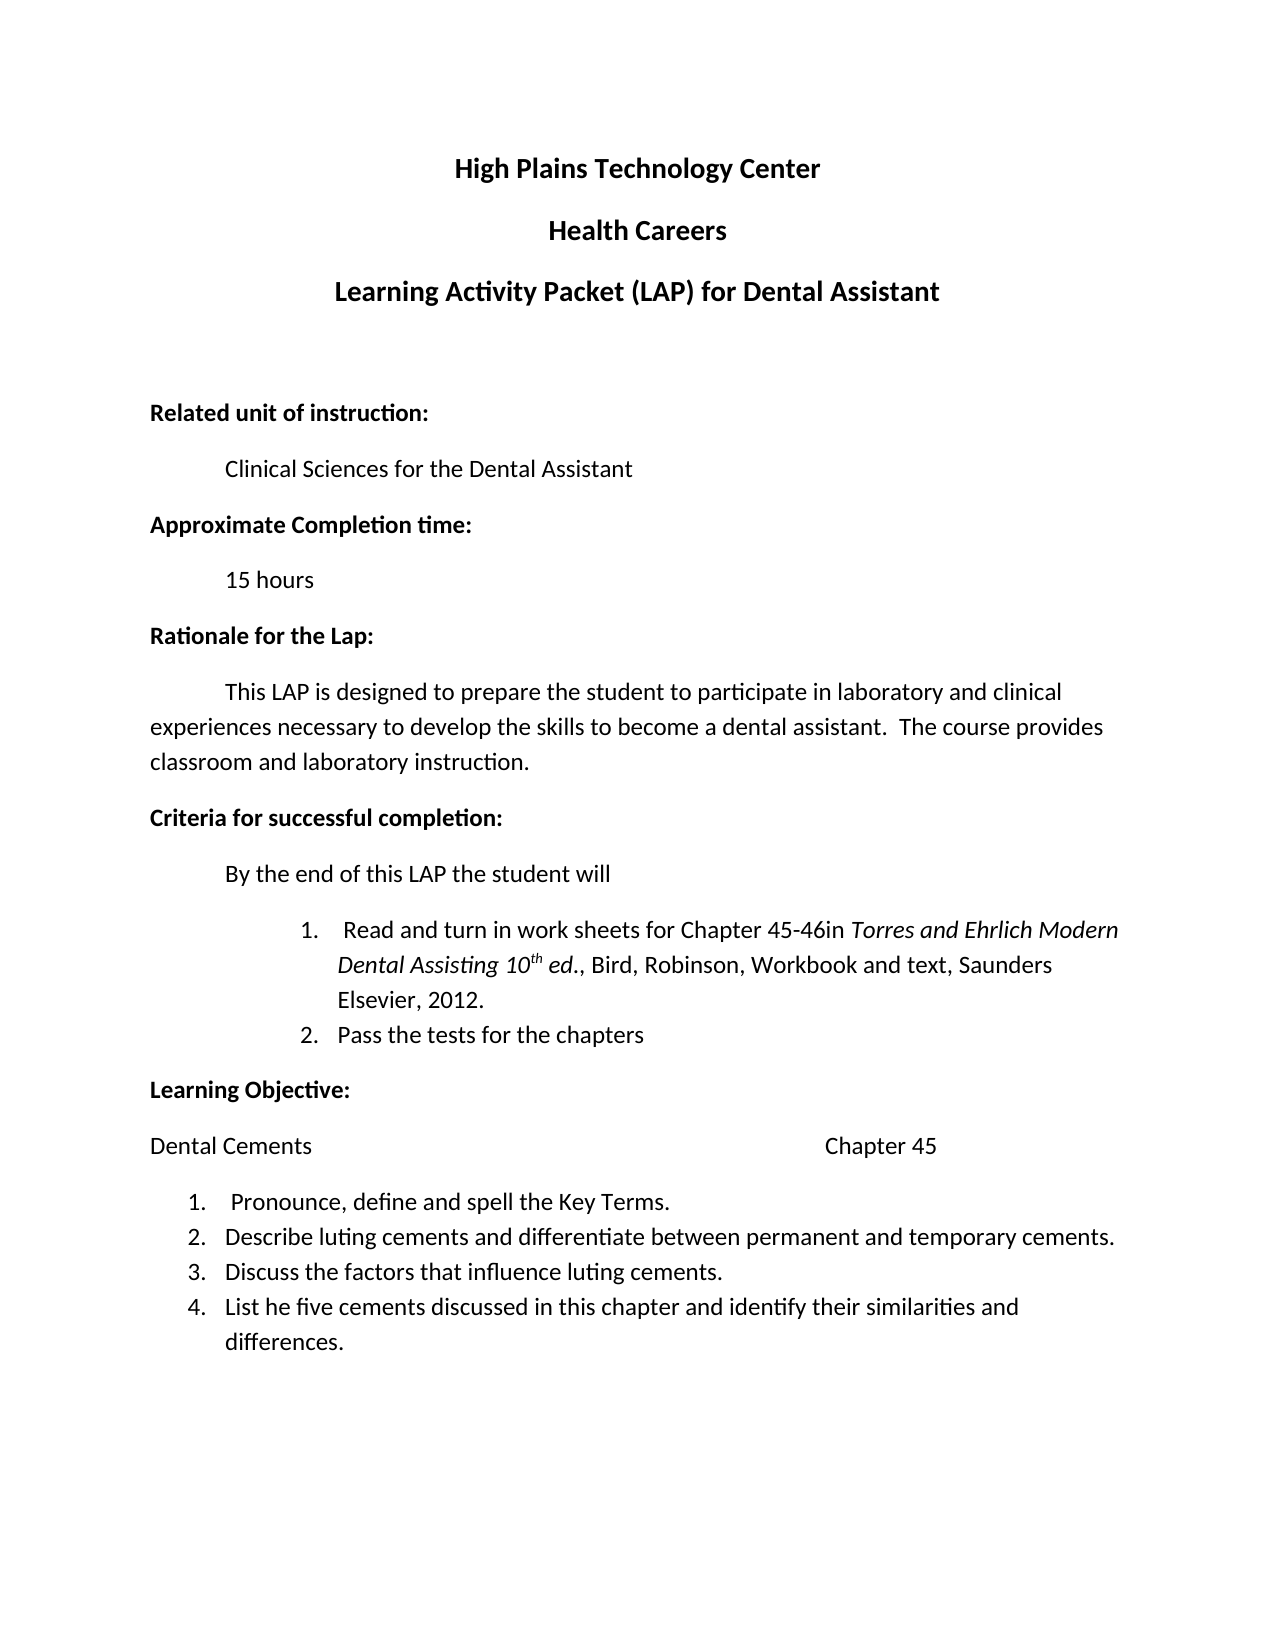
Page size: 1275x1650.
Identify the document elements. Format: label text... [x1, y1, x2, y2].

text Learning Objective: [150, 1074, 1125, 1105]
text Related unit of instruction: [150, 397, 1125, 428]
list Discuss the factors that influence luting cements. [187, 1256, 1125, 1287]
text Criteria for successful completion: [150, 802, 1125, 833]
text Approximate Completion time: [150, 509, 1125, 539]
text High Plains Technology Center [150, 150, 1125, 186]
text Learning Activity Packet (LAP) for Dental Assistant [150, 273, 1125, 309]
text Rationale for the Lap: [150, 620, 1125, 651]
text Clinical Sciences for the Dental Assistant [150, 453, 1125, 483]
text 15 hours [150, 564, 1125, 595]
text This LAP is designed to prepare the student to participate in laboratory and clinical experiences necessary to develop the skills to become a dental assistant. The course provides classroom and laboratory instruction. [150, 676, 1125, 777]
list Pass the tests for the chapters [300, 1019, 1125, 1049]
text By the end of this LAP the student will [150, 858, 1125, 888]
list Read and turn in work sheets for Chapter 45-46in Torres and Ehrlich Modern Dental Assisting 10th ed., Bird, Robinson, Workbook and text, Saunders Elsevier, 2012. [300, 914, 1125, 1014]
list List he five cements discussed in this chapter and identify their similarities and differences. [187, 1291, 1125, 1357]
list Pronounce, define and spell the Key Terms. [187, 1186, 1125, 1217]
text Dental Cements Chapter 45 [150, 1130, 1125, 1161]
text Health Careers [150, 212, 1125, 247]
list Describe luting cements and differentiate between permanent and temporary cements. [187, 1221, 1125, 1252]
